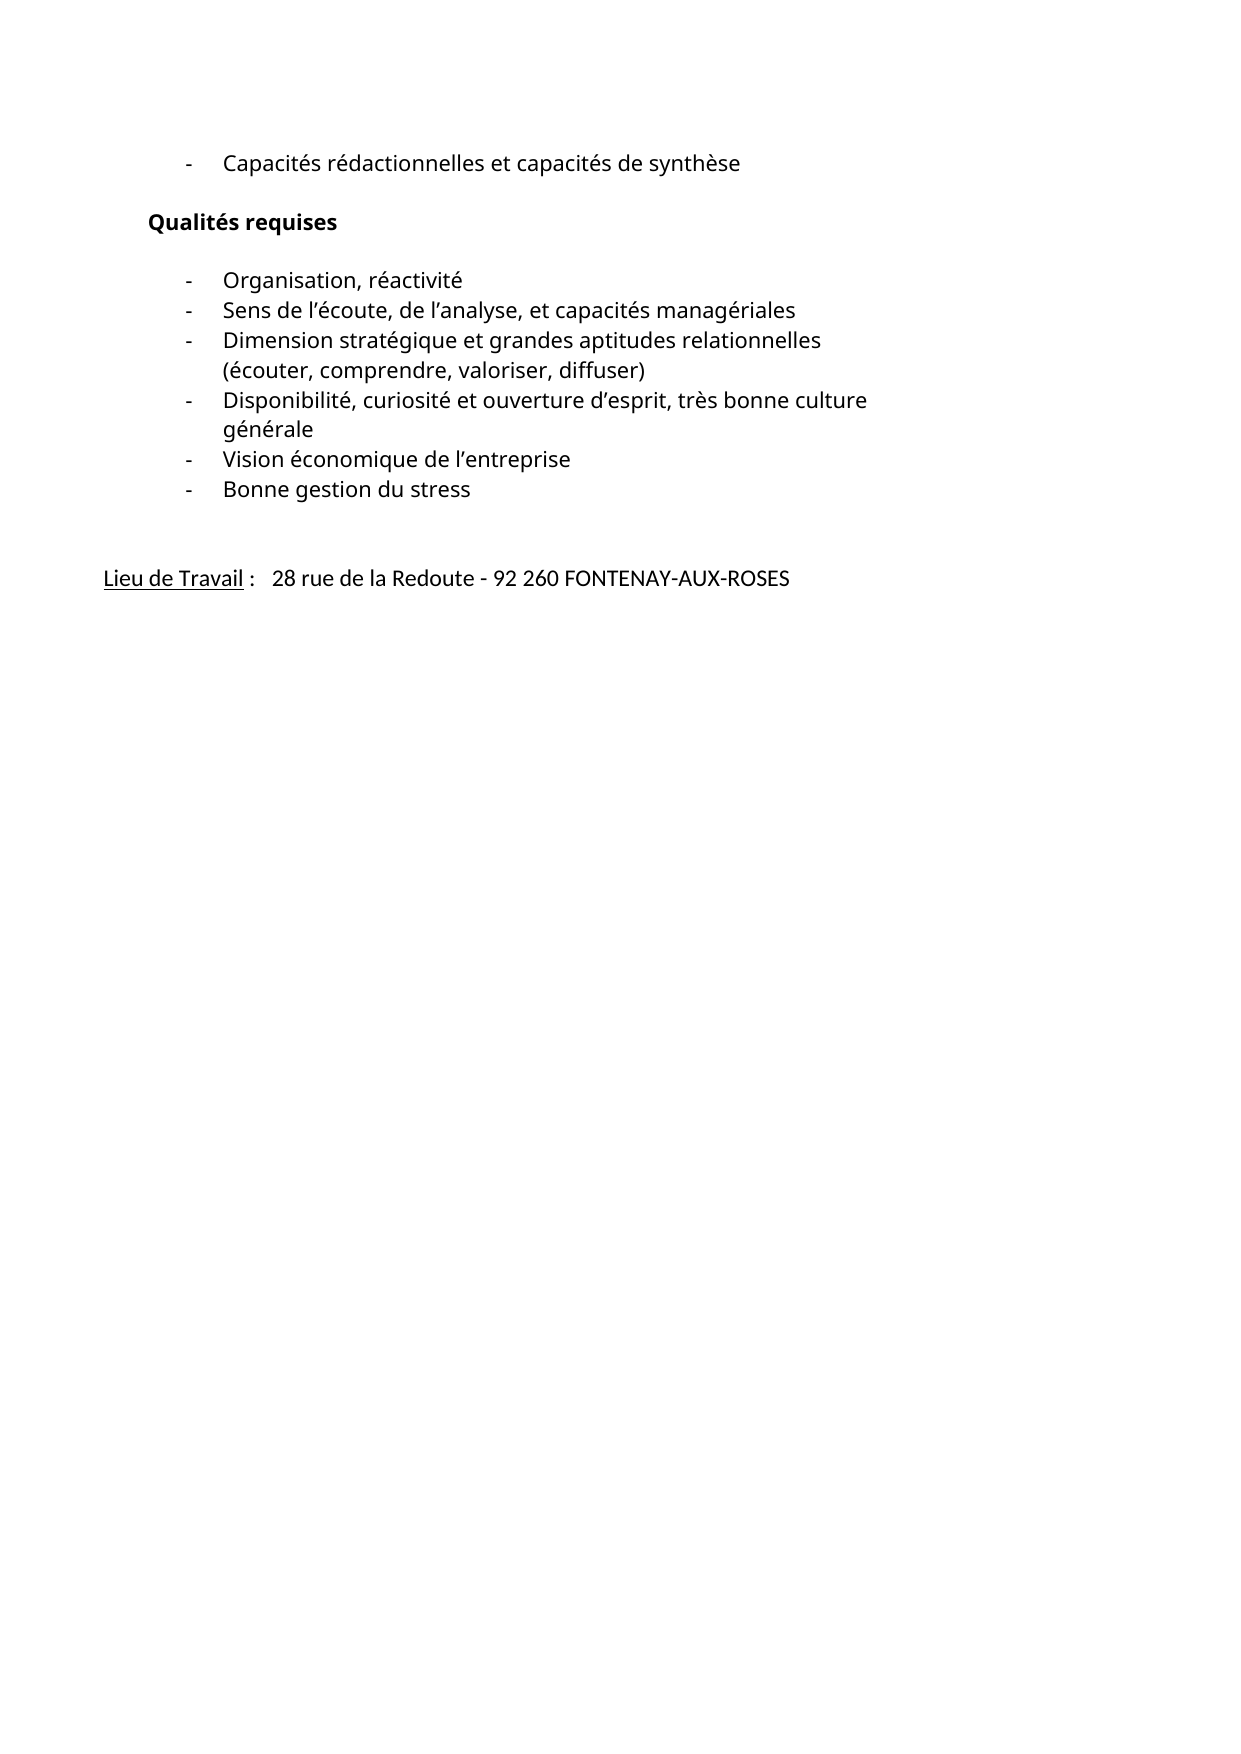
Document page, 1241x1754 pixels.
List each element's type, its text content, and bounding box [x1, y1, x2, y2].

list Organisation, réactivité [185, 266, 886, 295]
list Dimension stratégique et grandes aptitudes relationnelles (écouter, comprendre, valoriser, diffuser) [185, 325, 886, 385]
list Sens de l’écoute, de l’analyse, et capacités managériales [185, 295, 886, 325]
list Disponibilité, curiosité et ouverture d’esprit, très bonne culture générale [185, 385, 886, 444]
list Bonne gestion du stress [185, 474, 886, 504]
list Vision économique de l’entreprise [185, 444, 886, 474]
list Capacités rédactionnelles et capacités de synthèse [185, 148, 886, 177]
text Qualités requises [148, 207, 887, 236]
